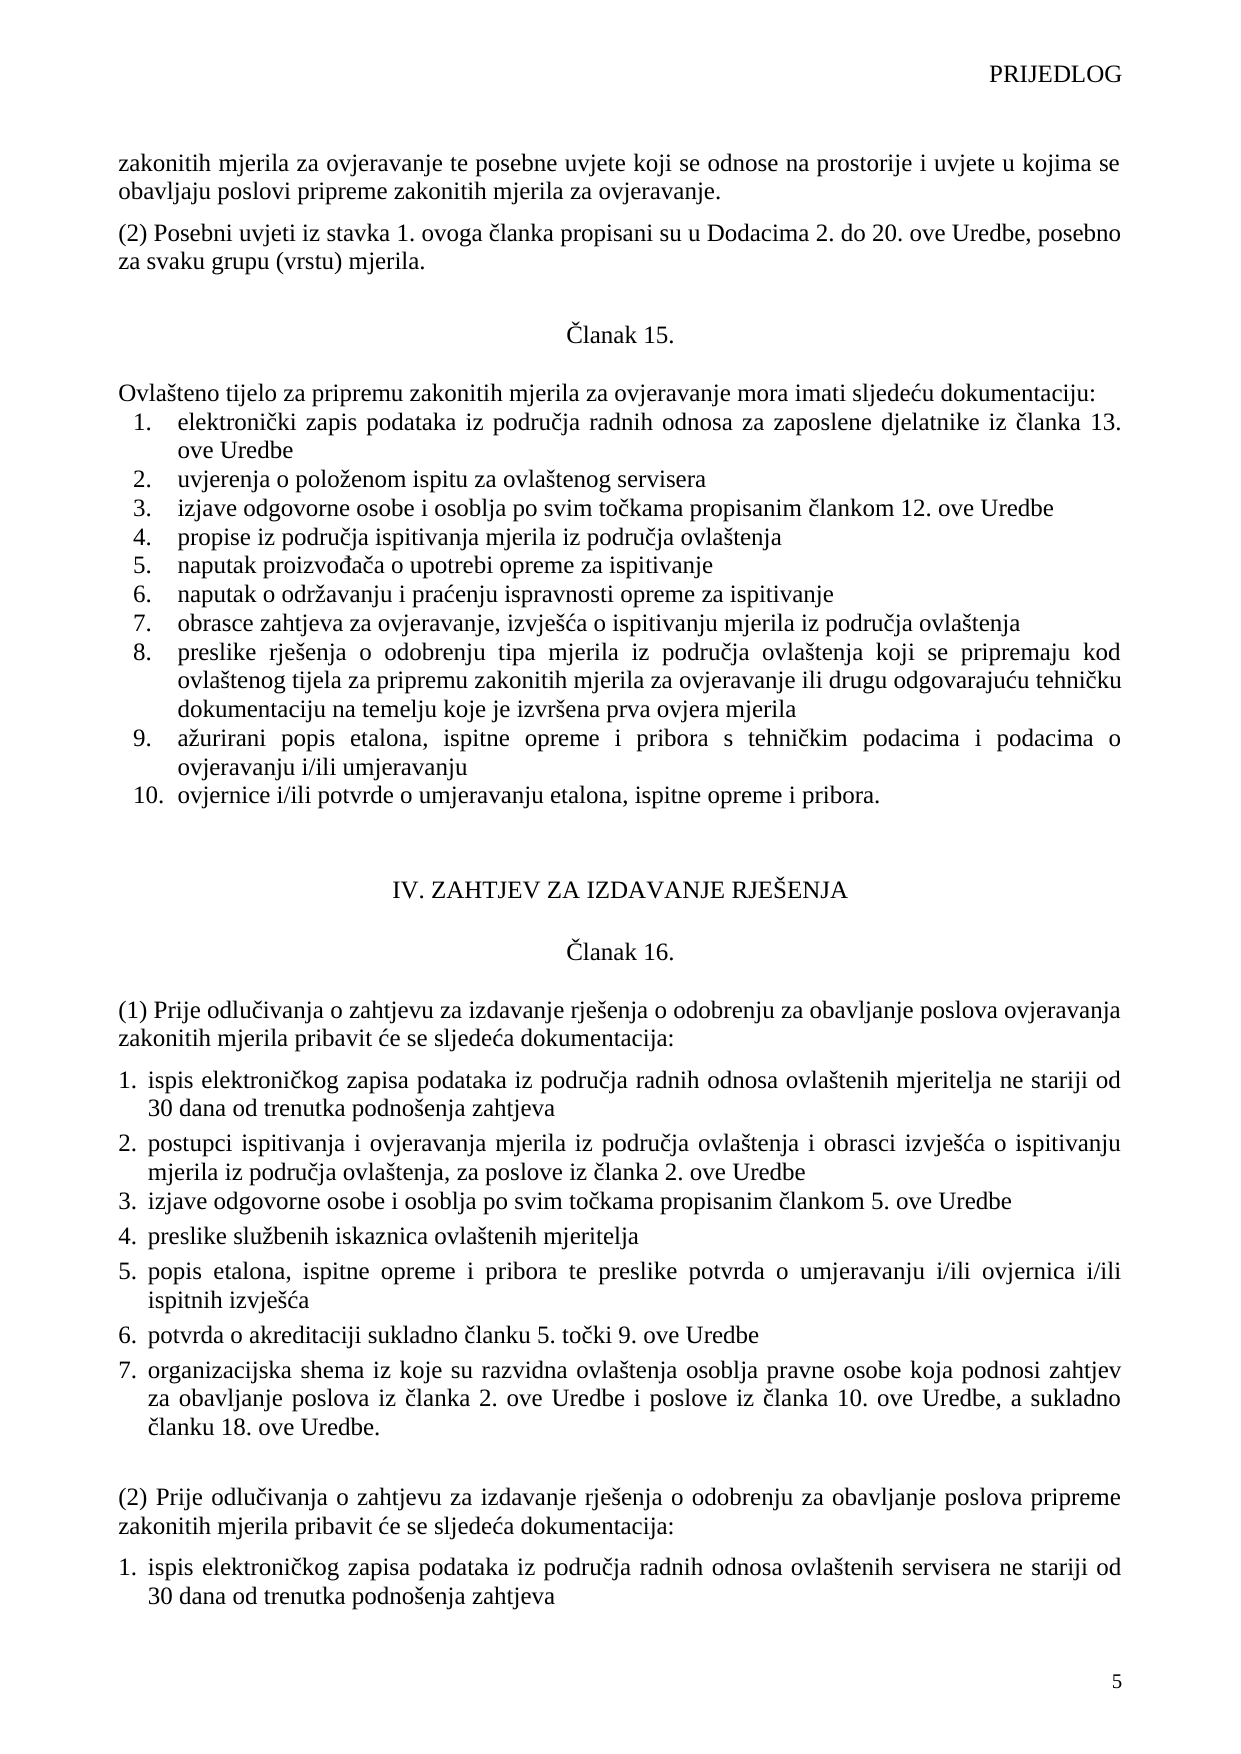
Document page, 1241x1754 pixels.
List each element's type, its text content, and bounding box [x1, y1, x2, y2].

list postupci ispitivanja i ovjeravanja mjerila iz područja ovlaštenja i obrasci izvješća o ispitivanju mjerila iz područja ovlaštenja, za poslove iz članka 2. ove Uredbe [118, 1128, 1122, 1186]
list potvrda o akreditaciji sukladno članku 5. točki 9. ove Uredbe [118, 1320, 1122, 1348]
subtitle Članak 16. [118, 937, 1122, 966]
list preslike rješenja o odobrenju tipa mjerila iz područja ovlaštenja koji se pripremaju kod ovlaštenog tijela za pripremu zakonitih mjerila za ovjeravanje ili drugu odgovarajuću tehničku dokumentaciju na temelju koje je izvršena prva ovjera mjerila [133, 637, 1122, 723]
list ispis elektroničkog zapisa podataka iz područja radnih odnosa ovlaštenih servisera ne stariji od 30 dana od trenutka podnošenja zahtjeva [118, 1552, 1122, 1610]
list obrasce zahtjeva za ovjeravanje, izvješća o ispitivanju mjerila iz područja ovlaštenja [133, 608, 1122, 637]
list ažurirani popis etalona, ispitne opreme i pribora s tehničkim podacima i podacima o ovjeravanju i/ili umjeravanju [133, 723, 1122, 781]
subtitle Članak 15. [118, 321, 1122, 349]
list ovjernice i/ili potvrde o umjeravanju etalona, ispitne opreme i pribora. [133, 781, 1122, 809]
text Ovlašteno tijelo za pripremu zakonitih mjerila za ovjeravanje mora imati sljedeću dokumentaciju: [118, 378, 1122, 407]
list izjave odgovorne osobe i osoblja po svim točkama propisanim člankom 12. ove Uredbe [133, 493, 1122, 522]
list uvjerenja o položenom ispitu za ovlaštenog servisera [133, 464, 1122, 493]
list izjave odgovorne osobe i osoblja po svim točkama propisanim člankom 5. ove Uredbe [118, 1186, 1122, 1215]
list propise iz područja ispitivanja mjerila iz područja ovlaštenja [133, 522, 1122, 551]
text (2) Prije odlučivanja o zahtjevu za izdavanje rješenja o odobrenju za obavljanje poslova pripreme zakonitih mjerila pribavit će se sljedeća dokumentacija: [118, 1482, 1122, 1540]
list naputak proizvođača o upotrebi opreme za ispitivanje [133, 551, 1122, 579]
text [118, 148, 1122, 205]
list preslike službenih iskaznica ovlaštenih mjeritelja [118, 1221, 1122, 1250]
list naputak o održavanju i praćenju ispravnosti opreme za ispitivanje [133, 579, 1122, 608]
list popis etalona, ispitne opreme i pribora te preslike potvrda o umjeravanju i/ili ovjernica i/ili ispitnih izvješća [118, 1256, 1122, 1313]
text (2) Posebni uvjeti iz stavka 1. ovoga članka propisani su u Dodacima 2. do 20. ove Uredbe, posebno za svaku grupu (vrstu) mjerila. [118, 218, 1122, 275]
text (1) Prije odlučivanja o zahtjevu za izdavanje rješenja o odobrenju za obavljanje poslova ovjeravanja zakonitih mjerila pribavit će se sljedeća dokumentacija: [118, 995, 1122, 1052]
list organizacijska shema iz koje su razvidna ovlaštenja osoblja pravne osobe koja podnosi zahtjev za obavljanje poslova iz članka 2. ove Uredbe i poslove iz članka 10. ove Uredbe, a sukladno članku 18. ove Uredbe. [118, 1355, 1122, 1441]
subtitle IV. ZAHTJEV ZA IZDAVANJE RJEŠENJA [118, 876, 1122, 904]
list elektronički zapis podataka iz područja radnih odnosa za zaposlene djelatnike iz članka 13. ove Uredbe [133, 407, 1122, 464]
list ispis elektroničkog zapisa podataka iz područja radnih odnosa ovlaštenih mjeritelja ne stariji od 30 dana od trenutka podnošenja zahtjeva [118, 1065, 1122, 1122]
